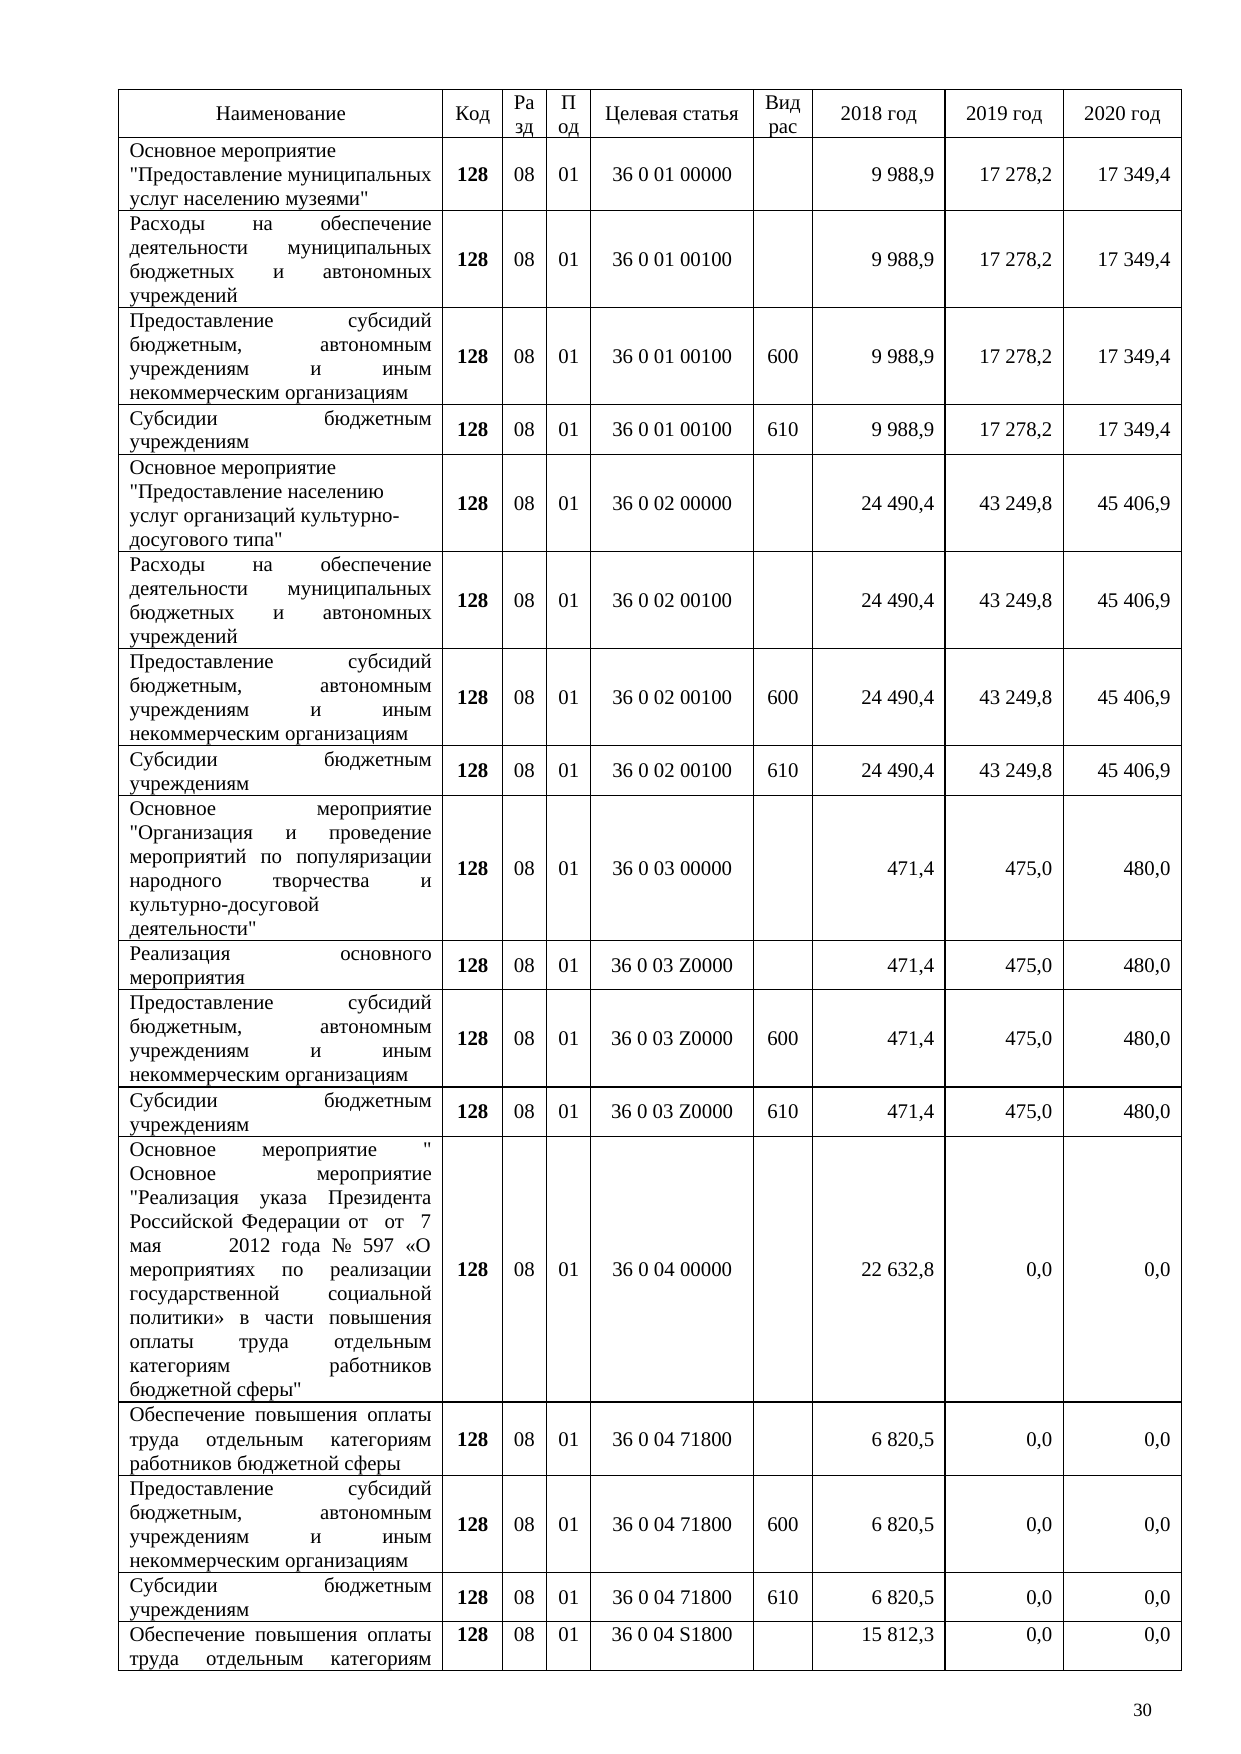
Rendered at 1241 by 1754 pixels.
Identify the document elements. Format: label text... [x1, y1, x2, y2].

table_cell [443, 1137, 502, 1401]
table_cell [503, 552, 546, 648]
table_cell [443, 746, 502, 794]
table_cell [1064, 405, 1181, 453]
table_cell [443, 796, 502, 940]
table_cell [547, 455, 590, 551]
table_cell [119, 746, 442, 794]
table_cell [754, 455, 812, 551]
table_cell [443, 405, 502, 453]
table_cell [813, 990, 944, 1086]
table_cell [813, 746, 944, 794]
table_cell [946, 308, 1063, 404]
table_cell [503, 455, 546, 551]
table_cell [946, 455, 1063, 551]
table_header 2020 год [1064, 90, 1181, 137]
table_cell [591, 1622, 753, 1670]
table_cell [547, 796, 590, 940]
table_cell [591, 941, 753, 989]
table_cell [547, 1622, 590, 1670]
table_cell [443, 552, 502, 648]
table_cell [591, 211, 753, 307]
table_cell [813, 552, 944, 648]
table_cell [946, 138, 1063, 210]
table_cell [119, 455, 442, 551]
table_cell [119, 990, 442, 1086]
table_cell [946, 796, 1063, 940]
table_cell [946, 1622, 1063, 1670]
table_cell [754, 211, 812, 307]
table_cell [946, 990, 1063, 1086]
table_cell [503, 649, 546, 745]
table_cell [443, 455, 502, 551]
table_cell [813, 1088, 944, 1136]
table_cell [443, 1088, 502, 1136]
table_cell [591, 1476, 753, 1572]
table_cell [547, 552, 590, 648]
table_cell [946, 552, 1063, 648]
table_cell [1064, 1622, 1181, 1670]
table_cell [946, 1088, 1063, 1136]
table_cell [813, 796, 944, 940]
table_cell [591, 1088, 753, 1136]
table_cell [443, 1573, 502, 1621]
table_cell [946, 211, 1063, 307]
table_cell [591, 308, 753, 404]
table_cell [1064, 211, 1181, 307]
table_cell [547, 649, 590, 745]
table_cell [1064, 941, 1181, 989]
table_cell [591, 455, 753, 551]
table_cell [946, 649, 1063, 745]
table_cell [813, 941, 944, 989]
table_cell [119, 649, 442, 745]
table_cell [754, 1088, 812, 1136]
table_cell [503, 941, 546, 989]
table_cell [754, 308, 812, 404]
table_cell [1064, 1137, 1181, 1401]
table_header Вид расхода [754, 90, 812, 137]
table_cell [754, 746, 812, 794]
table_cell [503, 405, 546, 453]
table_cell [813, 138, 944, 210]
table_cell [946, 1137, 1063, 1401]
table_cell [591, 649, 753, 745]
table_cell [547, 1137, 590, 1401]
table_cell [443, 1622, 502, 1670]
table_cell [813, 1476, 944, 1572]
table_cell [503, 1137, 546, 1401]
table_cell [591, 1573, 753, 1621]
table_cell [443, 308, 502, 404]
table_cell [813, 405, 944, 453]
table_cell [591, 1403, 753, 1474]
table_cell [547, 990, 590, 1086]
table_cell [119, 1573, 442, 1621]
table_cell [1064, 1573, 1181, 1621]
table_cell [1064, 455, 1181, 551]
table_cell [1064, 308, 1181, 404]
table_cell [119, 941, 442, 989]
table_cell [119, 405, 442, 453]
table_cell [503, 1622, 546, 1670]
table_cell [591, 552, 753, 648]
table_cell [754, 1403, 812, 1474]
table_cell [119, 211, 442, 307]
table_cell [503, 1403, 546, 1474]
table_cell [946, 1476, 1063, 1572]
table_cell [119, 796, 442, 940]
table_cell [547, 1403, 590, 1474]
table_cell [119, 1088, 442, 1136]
table_header 2018 год [813, 90, 944, 137]
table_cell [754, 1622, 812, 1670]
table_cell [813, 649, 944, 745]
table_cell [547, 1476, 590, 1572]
table_header Наименование [119, 90, 442, 137]
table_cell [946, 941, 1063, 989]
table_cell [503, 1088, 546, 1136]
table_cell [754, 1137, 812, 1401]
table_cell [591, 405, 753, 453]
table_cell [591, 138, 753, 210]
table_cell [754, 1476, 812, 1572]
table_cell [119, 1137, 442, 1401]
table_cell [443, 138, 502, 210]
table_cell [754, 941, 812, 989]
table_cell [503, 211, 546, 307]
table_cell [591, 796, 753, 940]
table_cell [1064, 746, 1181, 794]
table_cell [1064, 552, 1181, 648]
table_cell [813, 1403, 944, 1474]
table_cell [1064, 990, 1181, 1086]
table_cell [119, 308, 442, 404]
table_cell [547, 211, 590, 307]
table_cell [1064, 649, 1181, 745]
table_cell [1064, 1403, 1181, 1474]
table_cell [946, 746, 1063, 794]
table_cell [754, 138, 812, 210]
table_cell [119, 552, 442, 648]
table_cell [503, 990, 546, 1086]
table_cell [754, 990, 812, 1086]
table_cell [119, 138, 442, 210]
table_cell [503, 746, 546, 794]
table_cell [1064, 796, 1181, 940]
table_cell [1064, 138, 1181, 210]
table_header 2019 год [946, 90, 1063, 137]
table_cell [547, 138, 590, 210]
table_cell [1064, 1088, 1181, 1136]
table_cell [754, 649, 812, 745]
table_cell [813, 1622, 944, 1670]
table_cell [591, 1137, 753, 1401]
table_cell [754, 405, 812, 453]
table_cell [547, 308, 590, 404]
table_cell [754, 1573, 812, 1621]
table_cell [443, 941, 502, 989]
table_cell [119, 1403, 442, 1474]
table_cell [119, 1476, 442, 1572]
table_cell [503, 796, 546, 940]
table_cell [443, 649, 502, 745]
table_header Подраздел [547, 90, 590, 137]
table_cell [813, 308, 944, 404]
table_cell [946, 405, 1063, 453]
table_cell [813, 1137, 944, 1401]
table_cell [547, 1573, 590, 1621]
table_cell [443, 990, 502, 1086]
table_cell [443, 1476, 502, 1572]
table_header Раздел [503, 90, 546, 137]
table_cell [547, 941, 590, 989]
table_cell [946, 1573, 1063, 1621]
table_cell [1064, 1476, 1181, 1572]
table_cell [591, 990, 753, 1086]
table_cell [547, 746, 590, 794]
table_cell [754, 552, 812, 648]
table_header Код [443, 90, 502, 137]
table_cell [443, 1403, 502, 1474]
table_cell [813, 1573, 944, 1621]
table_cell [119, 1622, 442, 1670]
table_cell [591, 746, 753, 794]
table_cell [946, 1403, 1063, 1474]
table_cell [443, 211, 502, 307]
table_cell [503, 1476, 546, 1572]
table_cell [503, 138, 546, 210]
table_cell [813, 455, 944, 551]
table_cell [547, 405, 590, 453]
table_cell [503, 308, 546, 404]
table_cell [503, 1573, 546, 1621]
table_header Целевая статья [591, 90, 753, 137]
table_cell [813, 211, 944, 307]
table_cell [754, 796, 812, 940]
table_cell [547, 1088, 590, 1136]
